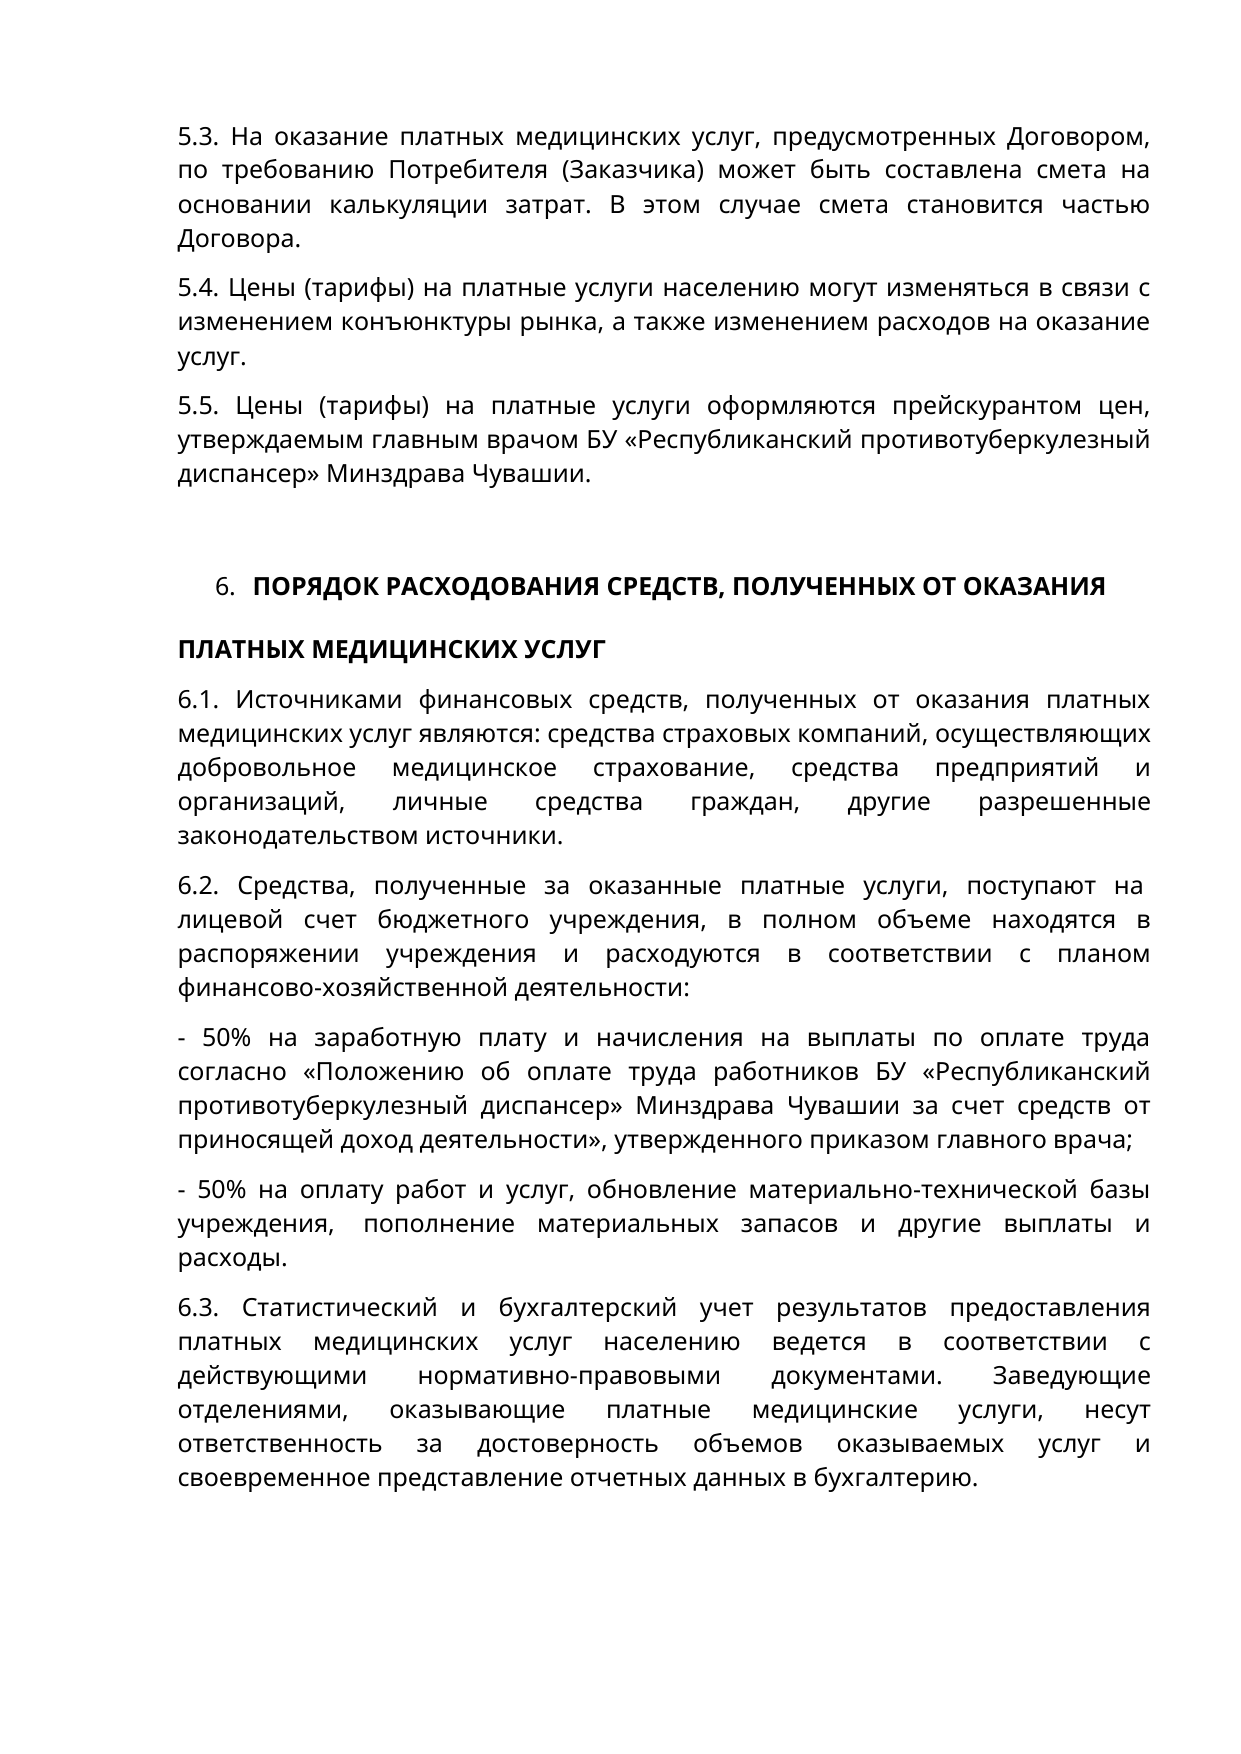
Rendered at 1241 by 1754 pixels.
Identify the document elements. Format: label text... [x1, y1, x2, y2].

text 5.3. На оказание платных медицинских услуг, предусмотренных Договором, по требованию Потребителя (Заказчика) может быть составлена смета на основании калькуляции затрат. В этом случае смета становится частью Договора. [177, 118, 1152, 254]
text - 50% на оплату работ и услуг, обновление материально-технической базы учреждения, пополнение материальных запасов и другие выплаты и расходы. [177, 1171, 1152, 1274]
list ПОРЯДОК РАСХОДОВАНИЯ СРЕДСТВ, ПОЛУЧЕННЫХ ОТ ОКАЗАНИЯ [215, 569, 1152, 603]
text ПЛАТНЫХ МЕДИЦИНСКИХ УСЛУГ [177, 632, 1152, 666]
text 5.5. Цены (тарифы) на платные услуги оформляются прейскурантом цен, утверждаемым главным врачом БУ «Республиканский противотуберкулезный диспансер» Минздрава Чувашии. [177, 388, 1152, 490]
text 6.2. Средства, полученные за оказанные платные услуги, поступают на лицевой счет бюджетного учреждения, в полном объеме находятся в распоряжении учреждения и расходуются в соответствии с планом финансово-хозяйственной деятельности: [177, 868, 1152, 1004]
text 6.3. Статистический и бухгалтерский учет результатов предоставления платных медицинских услуг населению ведется в соответствии с действующими нормативно-правовыми документами. Заведующие отделениями, оказывающие платные медицинские услуги, несут ответственность за достоверность объемов оказываемых услуг и своевременное представление отчетных данных в бухгалтерию. [177, 1289, 1152, 1494]
text 5.4. Цены (тарифы) на платные услуги населению могут изменяться в связи с изменением конъюнктуры рынка, а также изменением расходов на оказание услуг. [177, 270, 1152, 372]
text 6.1. Источниками финансовых средств, полученных от оказания платных медицинских услуг являются: средства страховых компаний, осуществляющих добровольное медицинское страхование, средства предприятий и организаций, личные средства граждан, другие разрешенные законодательством источники. [177, 682, 1152, 852]
text - 50% на заработную плату и начисления на выплаты по оплате труда согласно «Положению об оплате труда работников БУ «Республиканский противотуберкулезный диспансер» Минздрава Чувашии за счет средств от приносящей доход деятельности», утвержденного приказом главного врача; [177, 1019, 1152, 1156]
